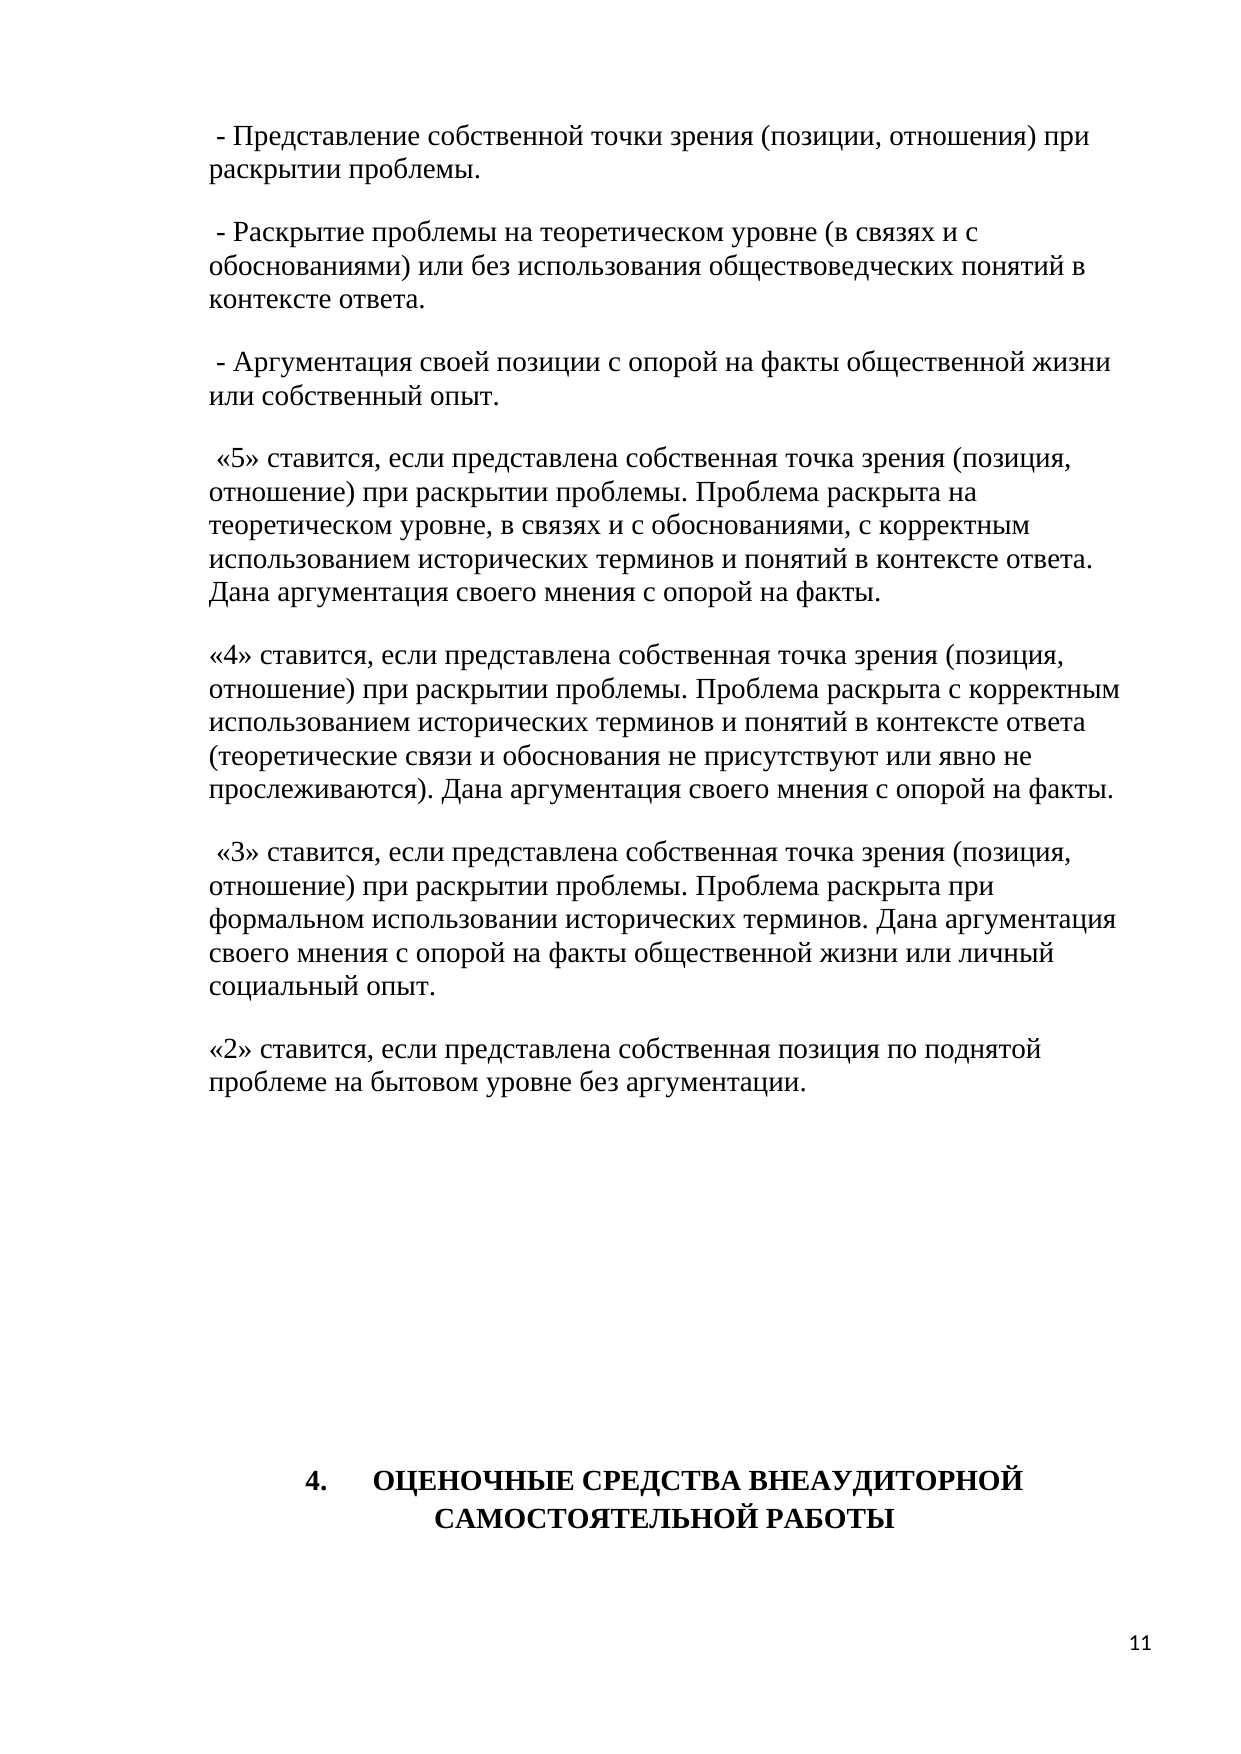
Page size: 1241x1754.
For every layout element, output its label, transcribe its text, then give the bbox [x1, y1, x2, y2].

text «4» ставится, если представлена собственная точка зрения (позиция, отношение) при раскрытии проблемы. Проблема раскрыта с корректным использованием исторических терминов и понятий в контексте ответа (теоретические связи и обоснования не присутствуют или явно не прослеживаются). Дана аргументация своего мнения с опорой на факты. [208, 637, 1120, 805]
text «5» ставится, если представлена собственная точка зрения (позиция, отношение) при раскрытии проблемы. Проблема раскрыта на теоретическом уровне, в связях и с обоснованиями, с корректным использованием исторических терминов и понятий в контексте ответа. Дана аргументация своего мнения с опорой на факты. [208, 440, 1120, 608]
subtitle Оценочные средства внеаудиторной самостоятельной работы [177, 1463, 1152, 1535]
text - Представление собственной точки зрения (позиции, отношения) при раскрытии проблемы. [208, 118, 1120, 185]
text - Аргументация своей позиции с опорой на факты общественной жизни или собственный опыт. [208, 344, 1120, 411]
text «2» ставится, если представлена собственная позиция по поднятой проблеме на бытовом уровне без аргументации. [208, 1031, 1120, 1098]
text - Раскрытие проблемы на теоретическом уровне (в связях и с обоснованиями) или без использования обществоведческих понятий в контексте ответа. [208, 214, 1120, 315]
text «3» ставится, если представлена собственная точка зрения (позиция, отношение) при раскрытии проблемы. Проблема раскрыта при формальном использовании исторических терминов. Дана аргументация своего мнения с опорой на факты общественной жизни или личный социальный опыт. [208, 834, 1120, 1002]
